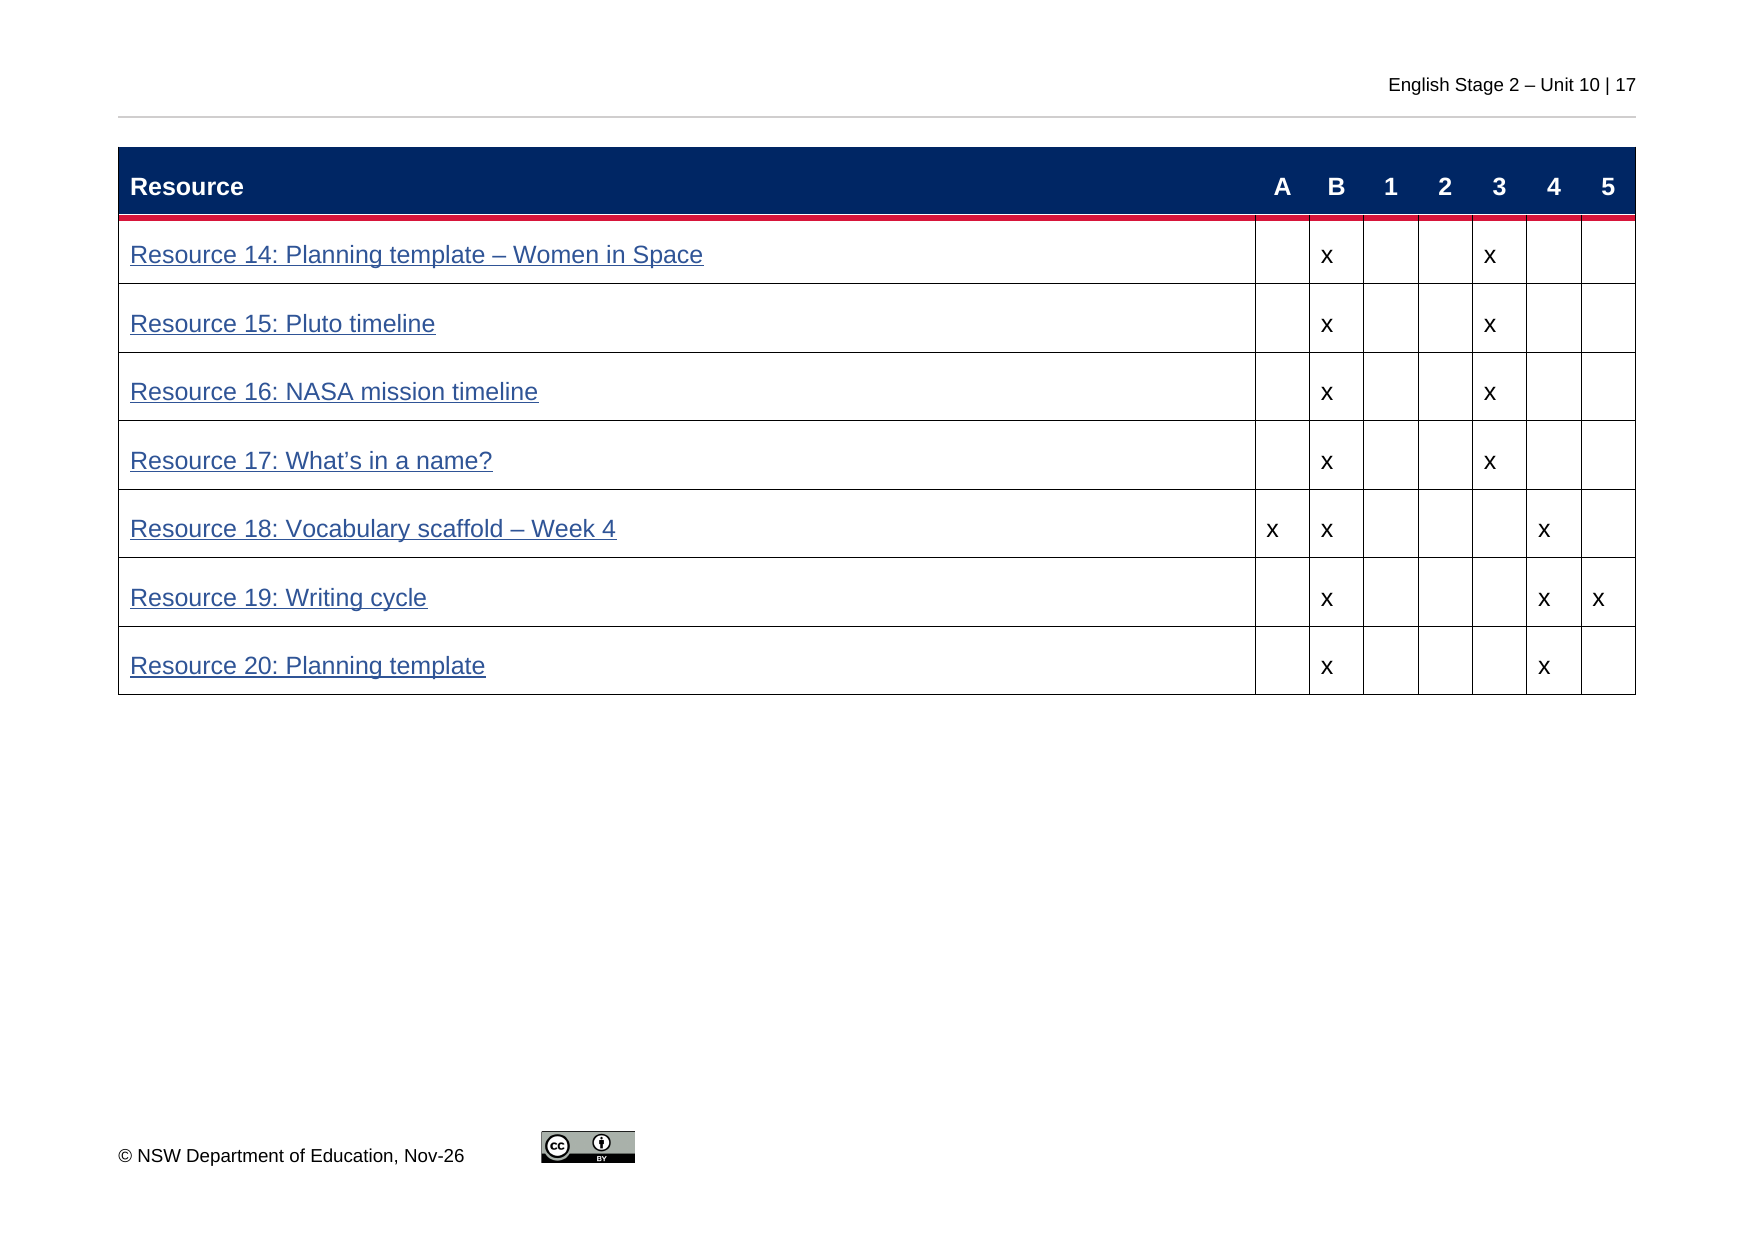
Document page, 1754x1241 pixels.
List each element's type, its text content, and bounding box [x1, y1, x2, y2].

table_cell x [1310, 353, 1363, 420]
table_cell [1256, 221, 1309, 283]
table_cell [1527, 284, 1581, 352]
table_cell [1582, 490, 1635, 557]
table_cell x [1310, 284, 1363, 352]
table_header Resource [119, 147, 1255, 214]
table_header 5 [1581, 147, 1635, 214]
table_header 4 [1527, 147, 1581, 214]
table_cell [1473, 490, 1526, 557]
table_cell [1256, 353, 1309, 420]
table_cell x [1527, 558, 1581, 626]
table_cell [1364, 627, 1418, 694]
table_cell [1364, 490, 1418, 557]
table_header 1 [1364, 147, 1418, 214]
table_cell x [1256, 490, 1309, 557]
table_cell Resource 15: Pluto timeline [119, 284, 1255, 352]
table_cell x [1310, 490, 1363, 557]
table_cell [1256, 421, 1309, 489]
table_cell x [1527, 490, 1581, 557]
table_cell x [1527, 627, 1581, 694]
table_cell Resource 17: What’s in a name? [119, 421, 1255, 489]
table_cell Resource 16: NASA mission timeline [119, 353, 1255, 420]
table_cell [1256, 284, 1309, 352]
table_cell [1419, 284, 1472, 352]
table_cell x [1473, 421, 1526, 489]
table_cell [1527, 353, 1581, 420]
table_header 2 [1418, 147, 1472, 214]
table_cell [1527, 421, 1581, 489]
table_cell [1364, 353, 1418, 420]
table_cell Resource 14: Planning template – Women in Space [119, 221, 1255, 283]
table_cell [1473, 558, 1526, 626]
table_cell x [1473, 353, 1526, 420]
table_cell [1473, 627, 1526, 694]
table_cell [1419, 353, 1472, 420]
table_cell [1582, 221, 1635, 283]
table_cell [1364, 558, 1418, 626]
table_cell x [1310, 627, 1363, 694]
table_cell [1582, 284, 1635, 352]
table_cell [1256, 627, 1309, 694]
table_cell x [1473, 221, 1526, 283]
table_cell [1256, 558, 1309, 626]
table_cell [1419, 558, 1472, 626]
table_cell [1419, 421, 1472, 489]
table_cell [1582, 627, 1635, 694]
table_header A [1255, 147, 1309, 214]
table_cell x [1310, 221, 1363, 283]
table_cell [1364, 221, 1418, 283]
table_cell Resource 18: Vocabulary scaffold – Week 4 [119, 490, 1255, 557]
table_cell Resource 19: Writing cycle [119, 558, 1255, 626]
table_header 3 [1472, 147, 1527, 214]
table_cell [1419, 221, 1472, 283]
table_cell x [1473, 284, 1526, 352]
table_cell [1364, 284, 1418, 352]
table_cell [1582, 421, 1635, 489]
table_header B [1309, 147, 1364, 214]
table_cell [1364, 421, 1418, 489]
table_cell x [1310, 421, 1363, 489]
table_cell x [1582, 558, 1635, 626]
table_cell Resource 20: Planning template [119, 627, 1255, 694]
picture [541, 1131, 635, 1163]
table_cell [1419, 490, 1472, 557]
table_cell x [1310, 558, 1363, 626]
table_cell [1419, 627, 1472, 694]
table_cell [1527, 221, 1581, 283]
table_cell [1582, 353, 1635, 420]
